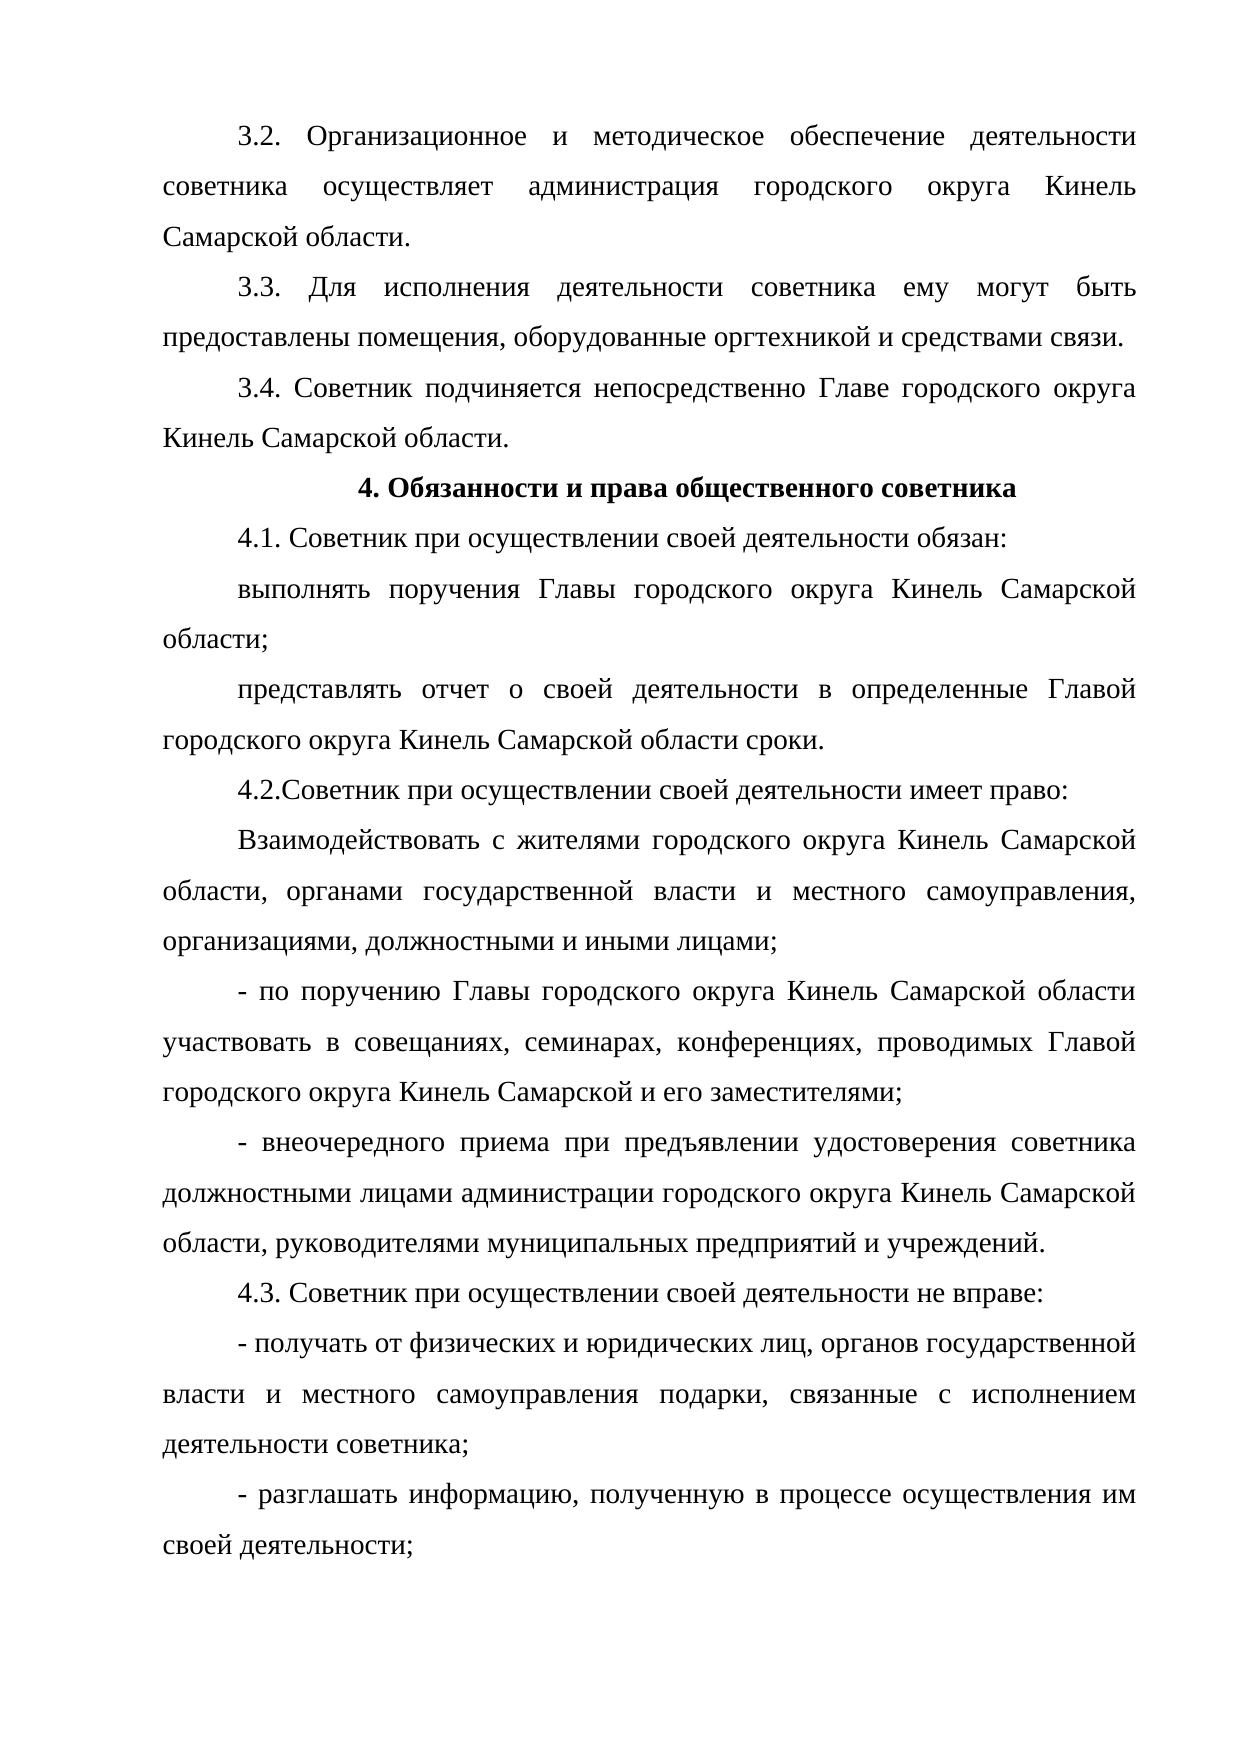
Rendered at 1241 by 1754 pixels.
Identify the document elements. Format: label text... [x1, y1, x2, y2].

text выполнять поручения Главы городского округа Кинель Самарской области; [162, 571, 1137, 655]
text - по поручению Главы городского округа Кинель Самарской области участвовать в совещаниях, семинарах, конференциях, проводимых Главой городского округа Кинель Самарской и его заместителями; [162, 973, 1137, 1108]
text - разглашать информацию, полученную в процессе осуществления им своей деятельности; [162, 1477, 1137, 1560]
text 3.4. Советник подчиняется непосредственно Главе городского округа Кинель Самарской области. [162, 370, 1137, 453]
text 4.2.Советник при осуществлении своей деятельности имеет право: [162, 772, 1137, 806]
text 4. Обязанности и права общественного советника [162, 470, 1137, 504]
text 4.1. Советник при осуществлении своей деятельности обязан: [162, 521, 1137, 554]
text 4.3. Советник при осуществлении своей деятельности не вправе: [162, 1275, 1137, 1309]
text 3.3. Для исполнения деятельности советника ему могут быть предоставлены помещения, оборудованные оргтехникой и средствами связи. [162, 269, 1137, 353]
text Взаимодействовать с жителями городского округа Кинель Самарской области, органами государственной власти и местного самоуправления, организациями, должностными и иными лицами; [162, 822, 1137, 957]
text 3.2. Организационное и методическое обеспечение деятельности советника осуществляет администрация городского округа Кинель Самарской области. [162, 118, 1137, 252]
text представлять отчет о своей деятельности в определенные Главой городского округа Кинель Самарской области сроки. [162, 672, 1137, 755]
text - получать от физических и юридических лиц, органов государственной власти и местного самоуправления подарки, связанные с исполнением деятельности советника; [162, 1326, 1137, 1460]
text - внеочередного приема при предъявлении удостоверения советника должностными лицами администрации городского округа Кинель Самарской области, руководителями муниципальных предприятий и учреждений. [162, 1124, 1137, 1258]
